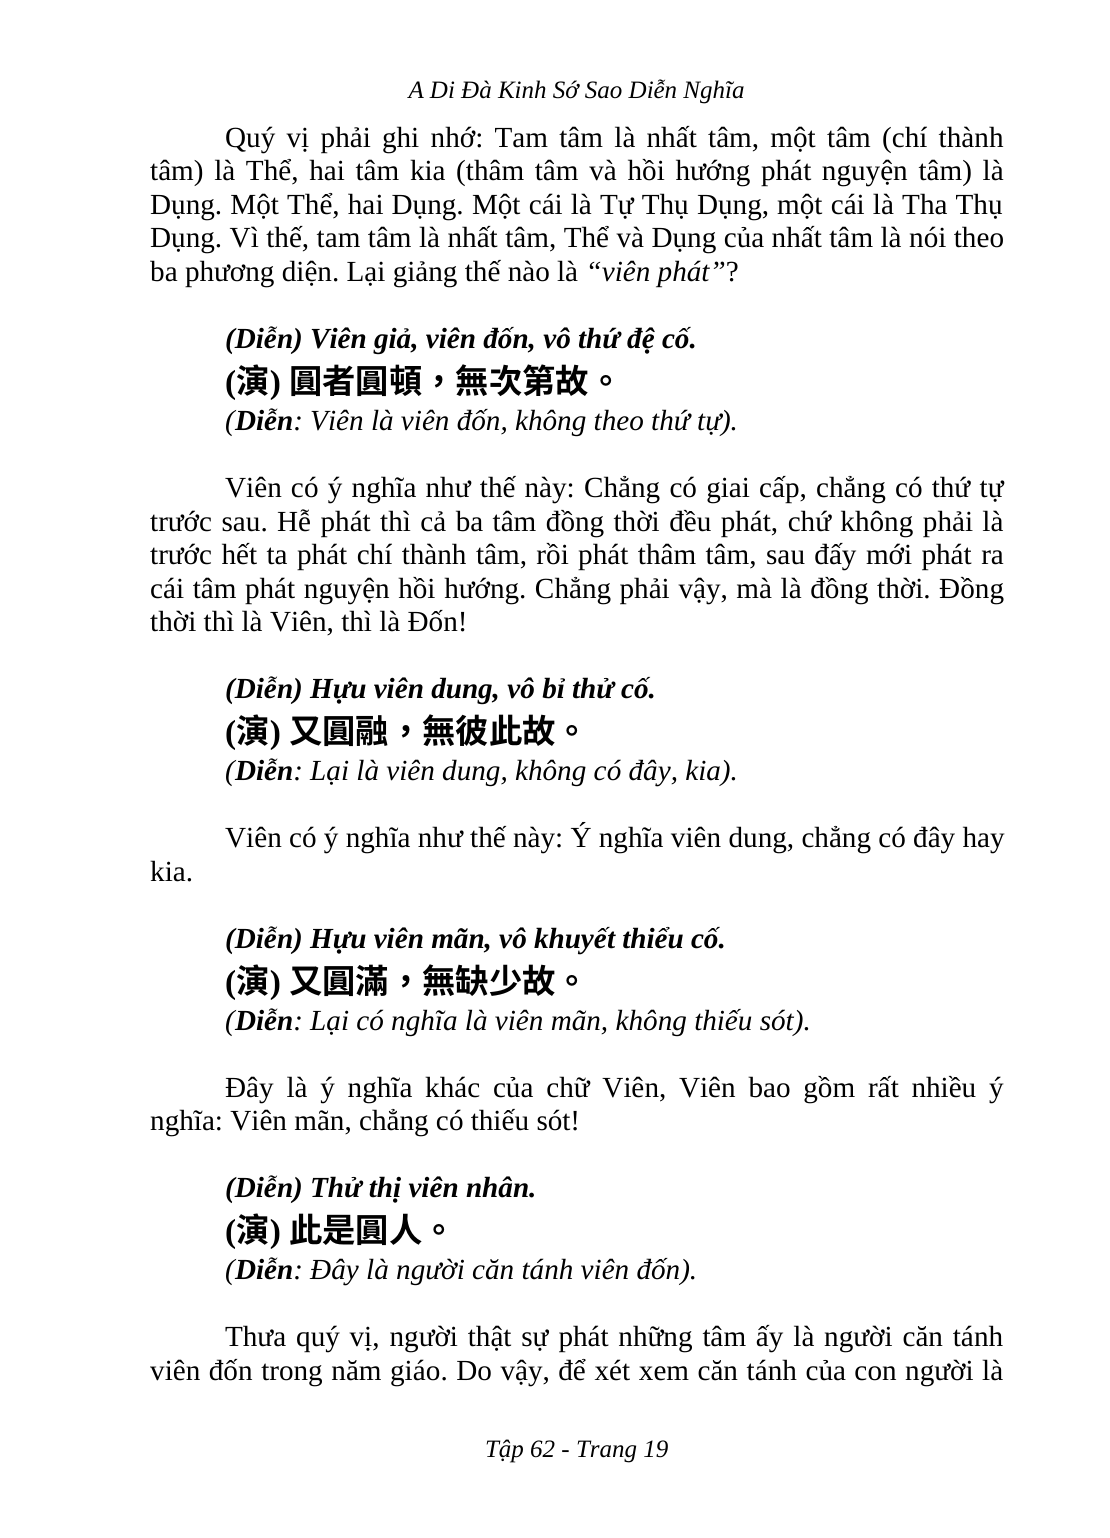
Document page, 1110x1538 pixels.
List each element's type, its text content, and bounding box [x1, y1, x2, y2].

text (演) 圓者圓頓，無次第故。 [150, 355, 1005, 403]
text (Diễn) Hựu viên dung, vô bỉ thử cố. [150, 671, 1005, 705]
text Quý vị phải ghi nhớ: Tam tâm là nhất tâm, một tâm (chí thành tâm) là Thể, hai tâm kia (thâm tâm và hồi hướng phát nguyện tâm) là Dụng. Một Thể, hai Dụng. Một cái là Tự Thụ Dụng, một cái là Tha Thụ Dụng. Vì thế, tam tâm là nhất tâm, Thể và Dụng của nhất tâm là nói theo ba phương diện. Lại giảng thế nào là “viên phát”? [150, 120, 1005, 288]
text (Diễn) Hựu viên mãn, vô khuyết thiểu cố. [150, 921, 1005, 954]
text (Diễn: Viên là viên đốn, không theo thứ tự). [150, 403, 1005, 437]
text Đây là ý nghĩa khác của chữ Viên, Viên bao gồm rất nhiều ý nghĩa: Viên mãn, chẳng có thiếu sót! [150, 1070, 1005, 1137]
text (演) 此是圓人。 [150, 1204, 1005, 1252]
text (演) 又圓滿，無缺少故。 [150, 954, 1005, 1003]
text Viên có ý nghĩa như thế này: Ý nghĩa viên dung, chẳng có đây hay kia. [150, 820, 1005, 887]
text (Diễn) Thử thị viên nhân. [150, 1170, 1005, 1204]
text (Diễn: Đây là người căn tánh viên đốn). [150, 1252, 1005, 1286]
text (Diễn: Lại có nghĩa là viên mãn, không thiếu sót). [150, 1003, 1005, 1036]
text (演) 又圓融，無彼此故。 [150, 705, 1005, 753]
text (Diễn) Viên giả, viên đốn, vô thứ đệ cố. [150, 321, 1005, 355]
text (Diễn: Lại là viên dung, không có đây, kia). [150, 753, 1005, 787]
text Viên có ý nghĩa như thế này: Chẳng có giai cấp, chẳng có thứ tự trước sau. Hễ phát thì cả ba tâm đồng thời đều phát, chứ không phải là trước hết ta phát chí thành tâm, rồi phát thâm tâm, sau đấy mới phát ra cái tâm phát nguyện hồi hướng. Chẳng phải vậy, mà là đồng thời. Đồng thời thì là Viên, thì là Đốn! [150, 470, 1005, 638]
